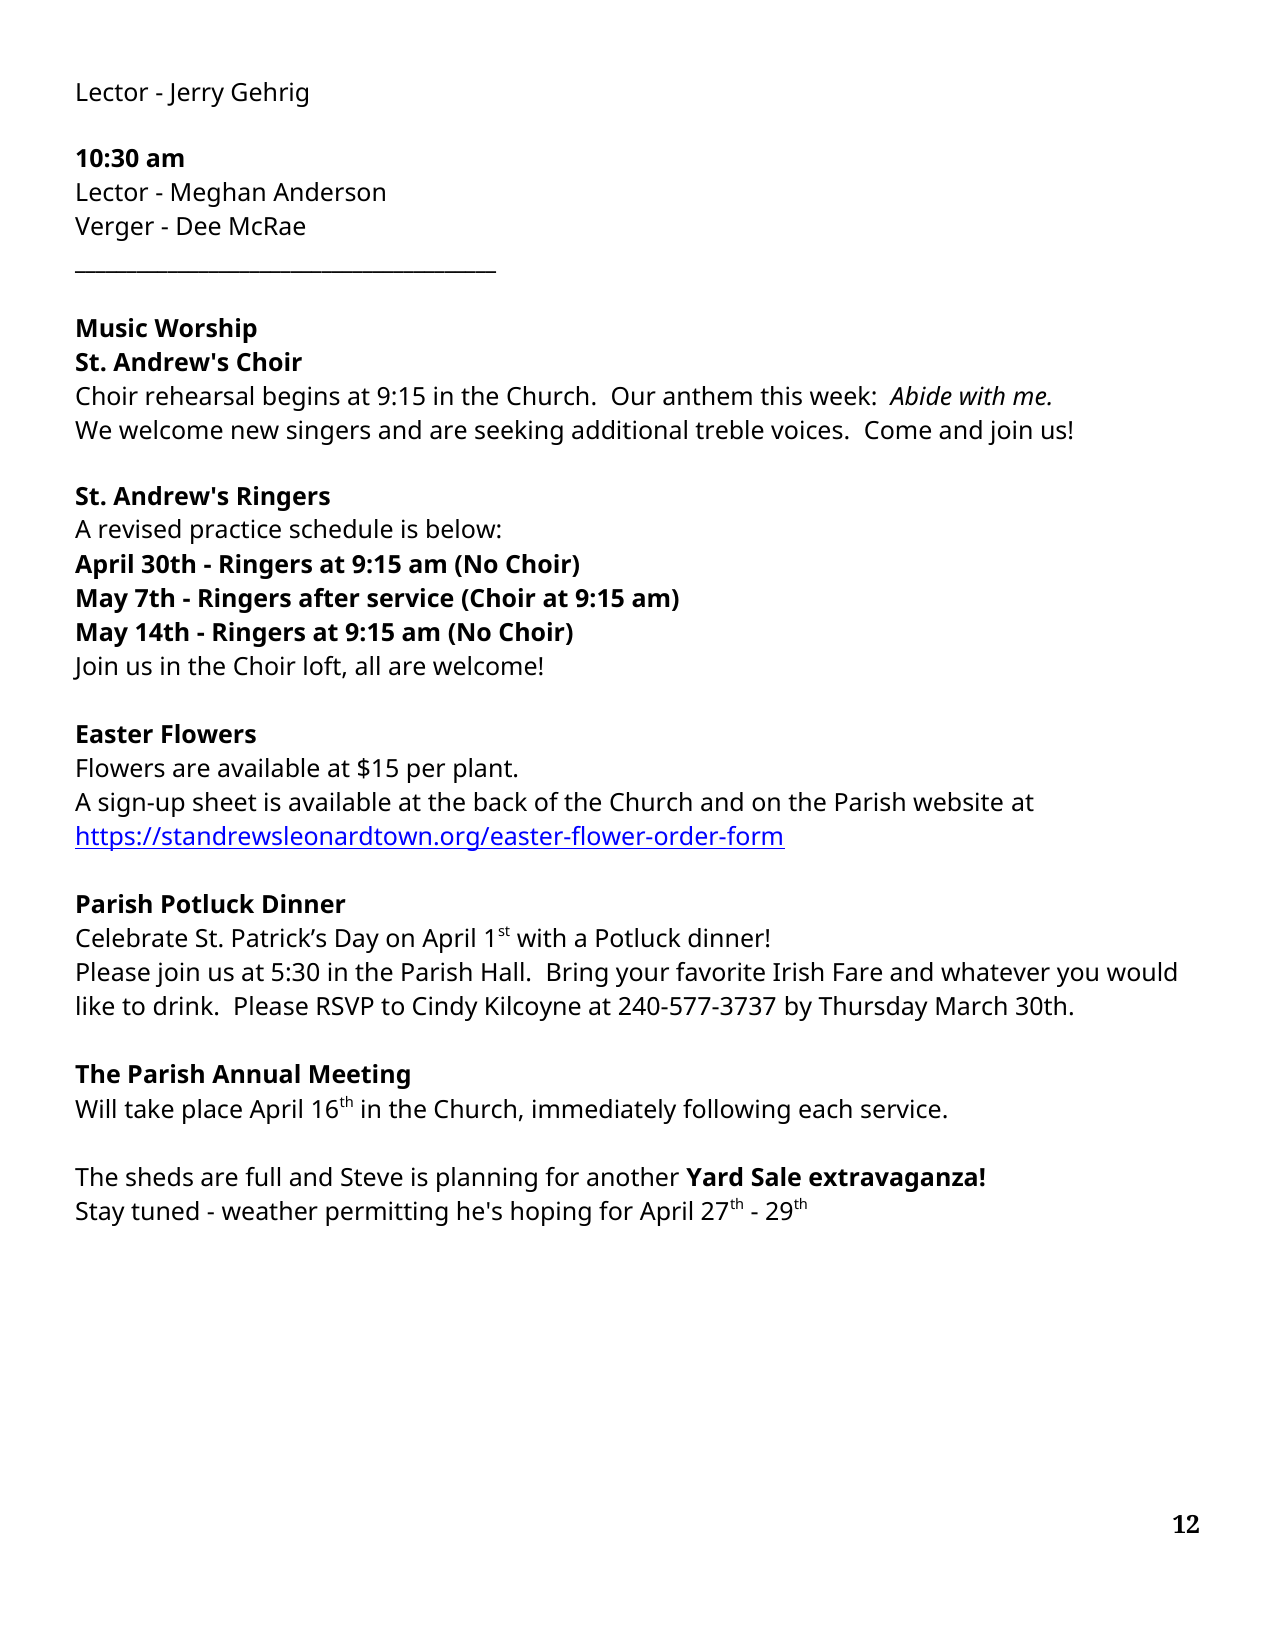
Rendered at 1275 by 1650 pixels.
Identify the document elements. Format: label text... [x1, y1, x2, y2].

text A sign-up sheet is available at the back of the Church and on the Parish website at https://standrewsleonardtown.org/easter-flower-order-form [75, 785, 1200, 853]
text A revised practice schedule is below: [75, 512, 1200, 546]
text Lector - Meghan Anderson [75, 174, 1200, 208]
text We welcome new singers and are seeking additional treble voices. Come and join us! [75, 413, 1200, 447]
text April 30th - Ringers at 9:15 am (No Choir) [75, 546, 1200, 580]
text Flowers are available at $15 per plant. [75, 751, 1200, 785]
text 10:30 am [75, 140, 1200, 174]
text Choir rehearsal begins at 9:15 in the Church. Our anthem this week: Abide with me. [75, 379, 1200, 413]
text Please join us at 5:30 in the Parish Hall. Bring your favorite Irish Fare and whatever you would like to drink. Please RSVP to Cindy Kilcoyne at 240-577-3737 by Thursday March 30th. [75, 955, 1200, 1023]
text Parish Potluck Dinner [75, 887, 1200, 921]
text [75, 242, 1200, 277]
text The sheds are full and Steve is planning for another Yard Sale extravaganza! [75, 1159, 1200, 1193]
text Music Worship [75, 311, 1200, 345]
text Will take place April 16th in the Church, immediately following each service. [75, 1091, 1200, 1125]
text May 14th - Ringers at 9:15 am (No Choir) [75, 614, 1200, 648]
text May 7th - Ringers after service (Choir at 9:15 am) [75, 580, 1200, 614]
text The Parish Annual Meeting [75, 1057, 1200, 1091]
text St. Andrew's Ringers [75, 478, 1200, 512]
text Lector - Jerry Gehrig [75, 75, 1200, 109]
text Verger - Dee McRae [75, 208, 1200, 242]
text Celebrate St. Patrick’s Day on April 1st with a Potluck dinner! [75, 921, 1200, 955]
text St. Andrew's Choir [75, 345, 1200, 379]
text Join us in the Choir loft, all are welcome! [75, 648, 1200, 682]
text Easter Flowers [75, 717, 1200, 751]
text Stay tuned - weather permitting he's hoping for April 27th - 29th [75, 1193, 1200, 1227]
